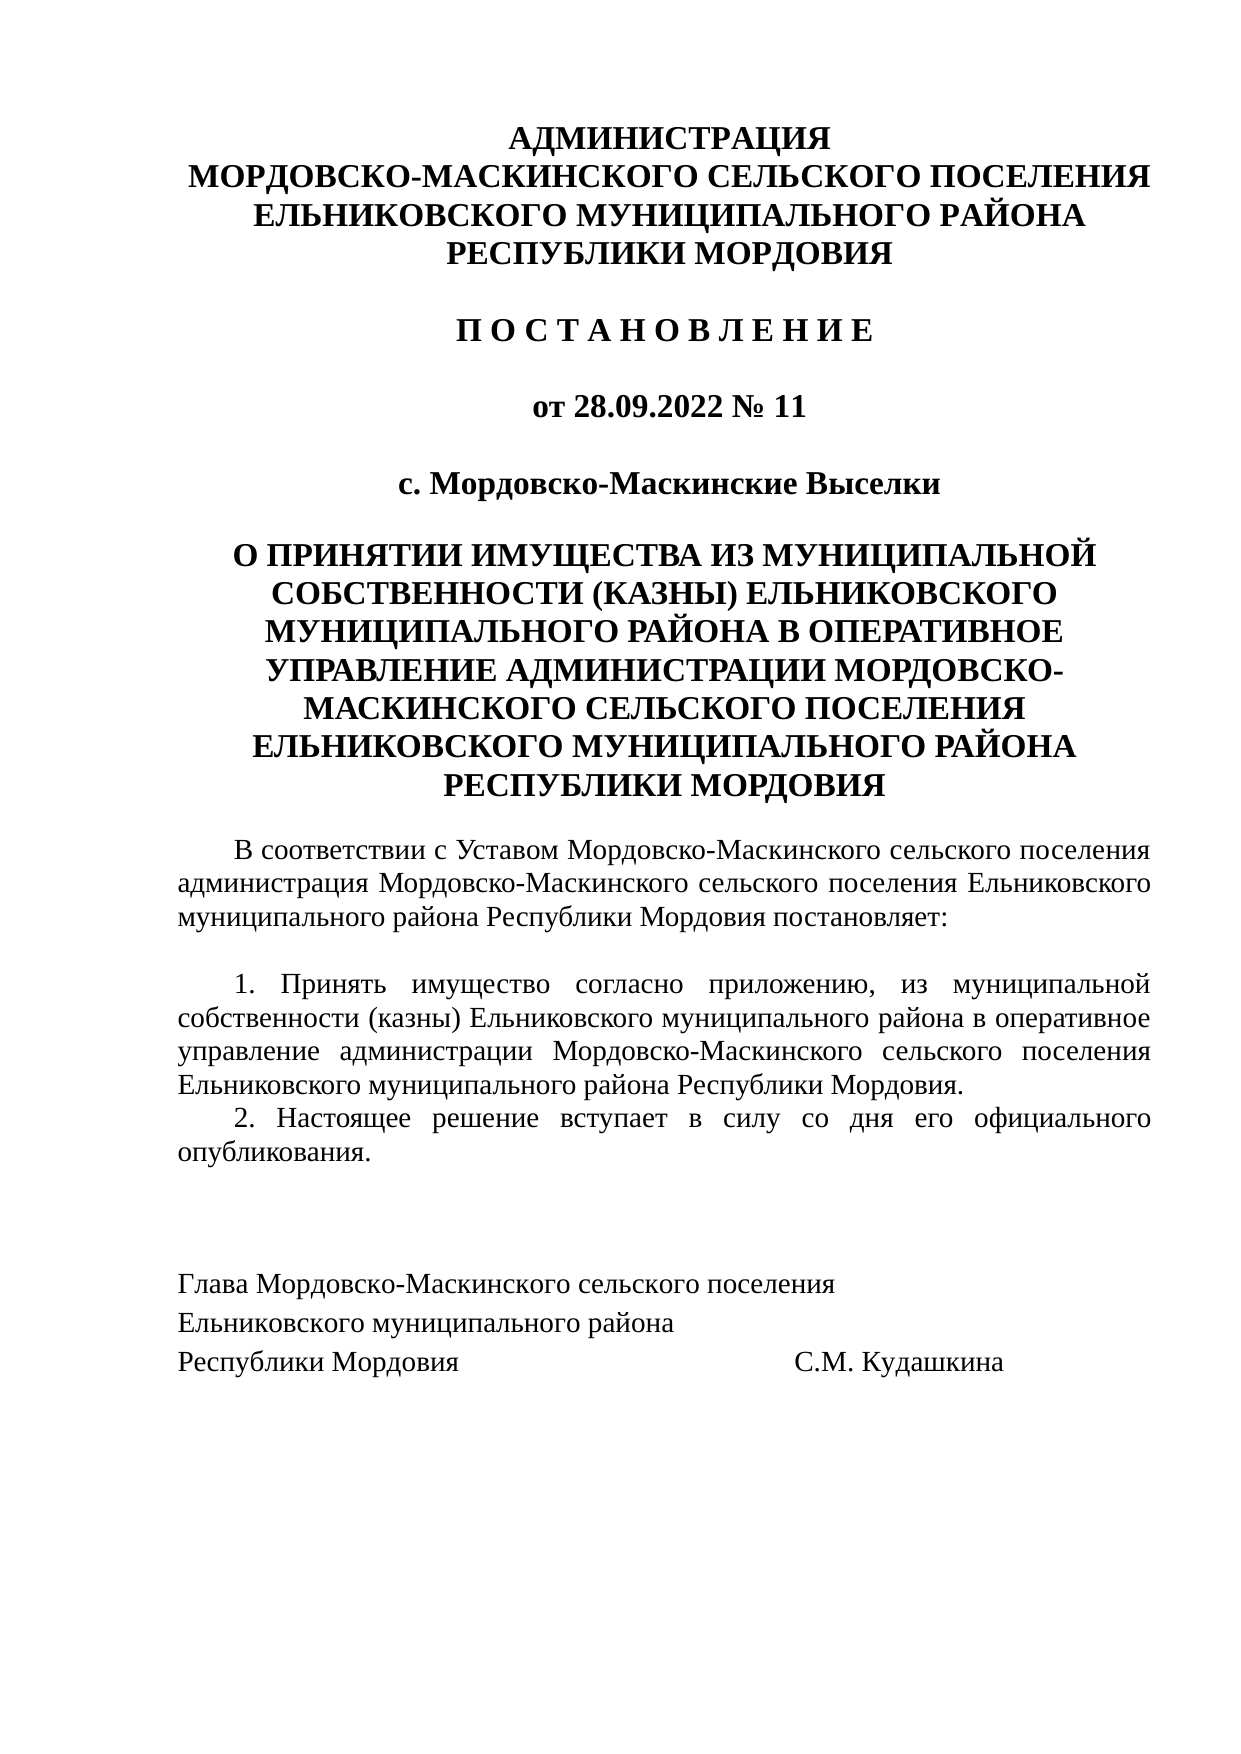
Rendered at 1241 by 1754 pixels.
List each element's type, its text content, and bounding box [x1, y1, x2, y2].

text АДМИНИСТРАЦИЯ [177, 118, 1162, 156]
text с. Мордовско-Маскинские Выселки [177, 463, 1162, 501]
text 1. Принять имущество согласно приложению, из муниципальной собственности (казны) Ельниковского муниципального района в оперативное управление администрации Мордовско-Маскинского сельского поселения Ельниковского муниципального района Республики Мордовия. [177, 966, 1152, 1100]
text РЕСПУБЛИКИ МОРДОВИЯ [177, 233, 1162, 271]
text Ельниковского муниципального района [177, 1305, 1152, 1339]
text МОРДОВСКО-МАСКИНСКОГО СЕЛЬСКОГО ПОСЕЛЕНИЯ [177, 156, 1162, 195]
text 2. Настоящее решение вступает в силу со дня его официального опубликования. [177, 1100, 1152, 1167]
text О ПРИНЯТИИ ИМУЩЕСТВА ИЗ МУНИЦИПАЛЬНОЙ СОБСТВЕННОСТИ (КАЗНЫ) ЕЛЬНИКОВСКОГО МУНИЦИПАЛЬНОГО РАЙОНА В ОПЕРАТИВНОЕ УПРАВЛЕНИЕ АДМИНИСТРАЦИИ МОРДОВСКО-МАСКИНСКОГО СЕЛЬСКОГО ПОСЕЛЕНИЯ ЕЛЬНИКОВСКОГО МУНИЦИПАЛЬНОГО РАЙОНА РЕСПУБЛИКИ МОРДОВИЯ [177, 535, 1152, 803]
text В соответствии с Уставом Мордовско-Маскинского сельского поселения администрация Мордовско-Маскинского сельского поселения Ельниковского муниципального района Республики Мордовия постановляет: [177, 832, 1152, 933]
text ЕЛЬНИКОВСКОГО МУНИЦИПАЛЬНОГО РАЙОНА [177, 195, 1162, 233]
text Республики Мордовия С.М. Кудашкина [177, 1344, 1152, 1377]
text П О С Т А Н О В Л Е Н И Е [177, 310, 1152, 348]
text Глава Мордовско-Маскинского сельского поселения [177, 1267, 1152, 1300]
text от 28.09.2022 № 11 [177, 386, 1162, 425]
